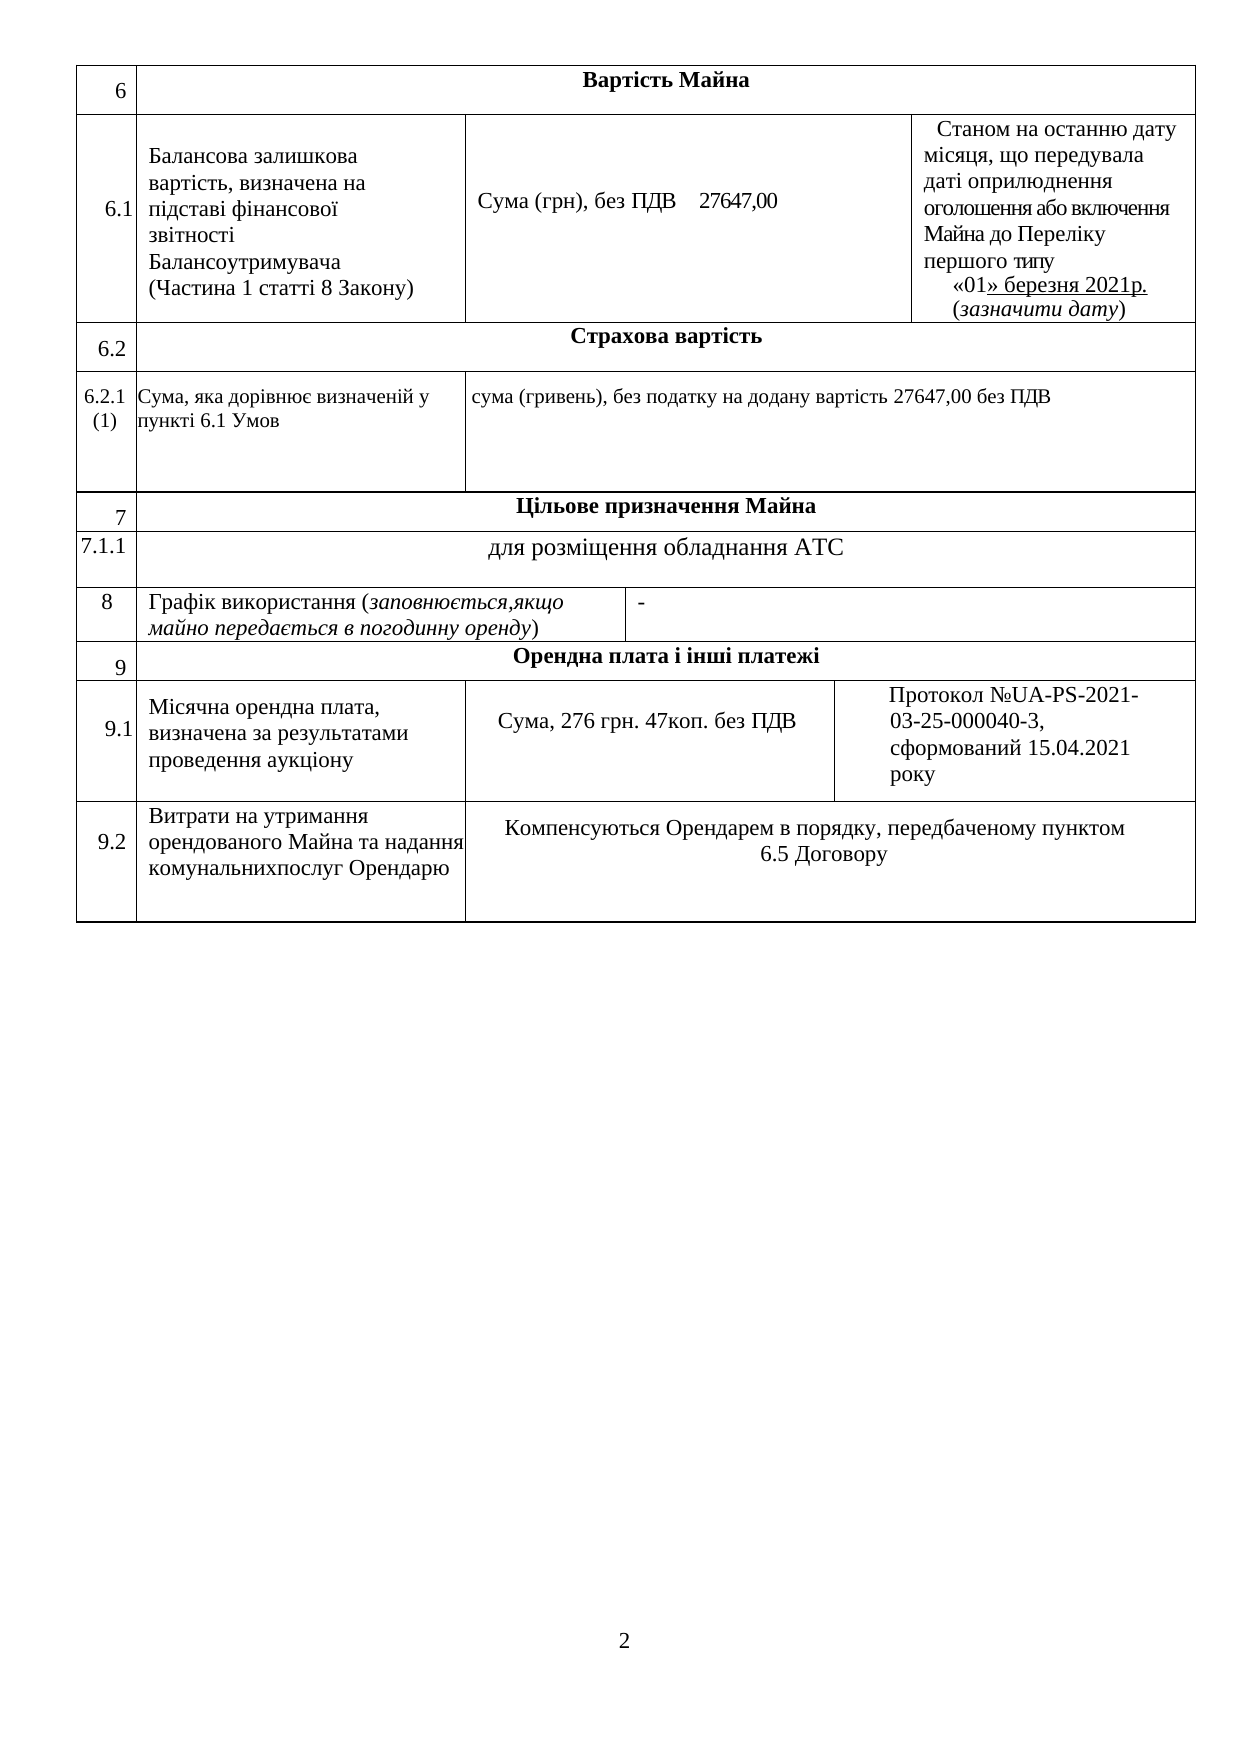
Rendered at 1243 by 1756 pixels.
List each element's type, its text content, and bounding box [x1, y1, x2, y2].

table_cell 9 [77, 642, 136, 680]
table_cell 9.2 [77, 802, 136, 921]
table_cell для розміщення обладнання АТС [137, 532, 1195, 587]
table_cell Станом на останню дату місяця, що передувала даті оприлюднення оголошення або включення Майна до Переліку першого типу «01» березня 2021р. (зазначити дату) [912, 115, 1195, 322]
table_cell Страхова вартість [137, 323, 1195, 371]
table_cell Сума, 276 грн. 47коп. без ПДВ [466, 681, 834, 801]
table_cell Місячна орендна плата, визначена за результатами проведення аукціону [137, 681, 465, 801]
table_cell 7 [77, 493, 136, 531]
table_cell Сума, яка дорівнює визначеній у пункті 6.1 Умов [137, 372, 465, 491]
table_cell 6.2.1 (1) [77, 372, 136, 491]
table_cell сума (гривень), без податку на додану вартість 27647,00 без ПДВ [466, 372, 1195, 491]
table_cell 6.2 [77, 323, 136, 371]
table_cell 9.1 [77, 681, 136, 801]
table_cell Сума (грн), без ПДВ 27647,00 [466, 115, 911, 322]
table_cell Орендна плата і інші платежі [137, 642, 1195, 680]
table_cell - [626, 588, 1195, 641]
table_cell Цільове призначення Майна [137, 493, 1195, 531]
table_cell Компенсуються Орендарем в порядку, передбаченому пунктом 6.5 Договору [466, 802, 1195, 921]
table_cell Вартість Майна [137, 66, 1195, 114]
table_cell Графік використання (заповнюється,якщо майно передається в погодинну оренду) [137, 588, 625, 641]
table_cell 6.1 [77, 115, 136, 322]
table_cell 6 [77, 66, 136, 114]
table_cell Протокол №UA-PS-2021-03-25-000040-3, сформований 15.04.2021 року [835, 681, 1195, 801]
table_cell 7.1.1 [77, 532, 136, 587]
table_cell Балансова залишкова вартість, визначена на підставі фінансової звітності Балансоутримувача (Частина 1 статті 8 Закону) [137, 115, 465, 322]
table_cell Витрати на утримання орендованого Майна та надання комунальнихпослуг Орендарю [137, 802, 465, 921]
table_cell 8 [77, 588, 136, 641]
